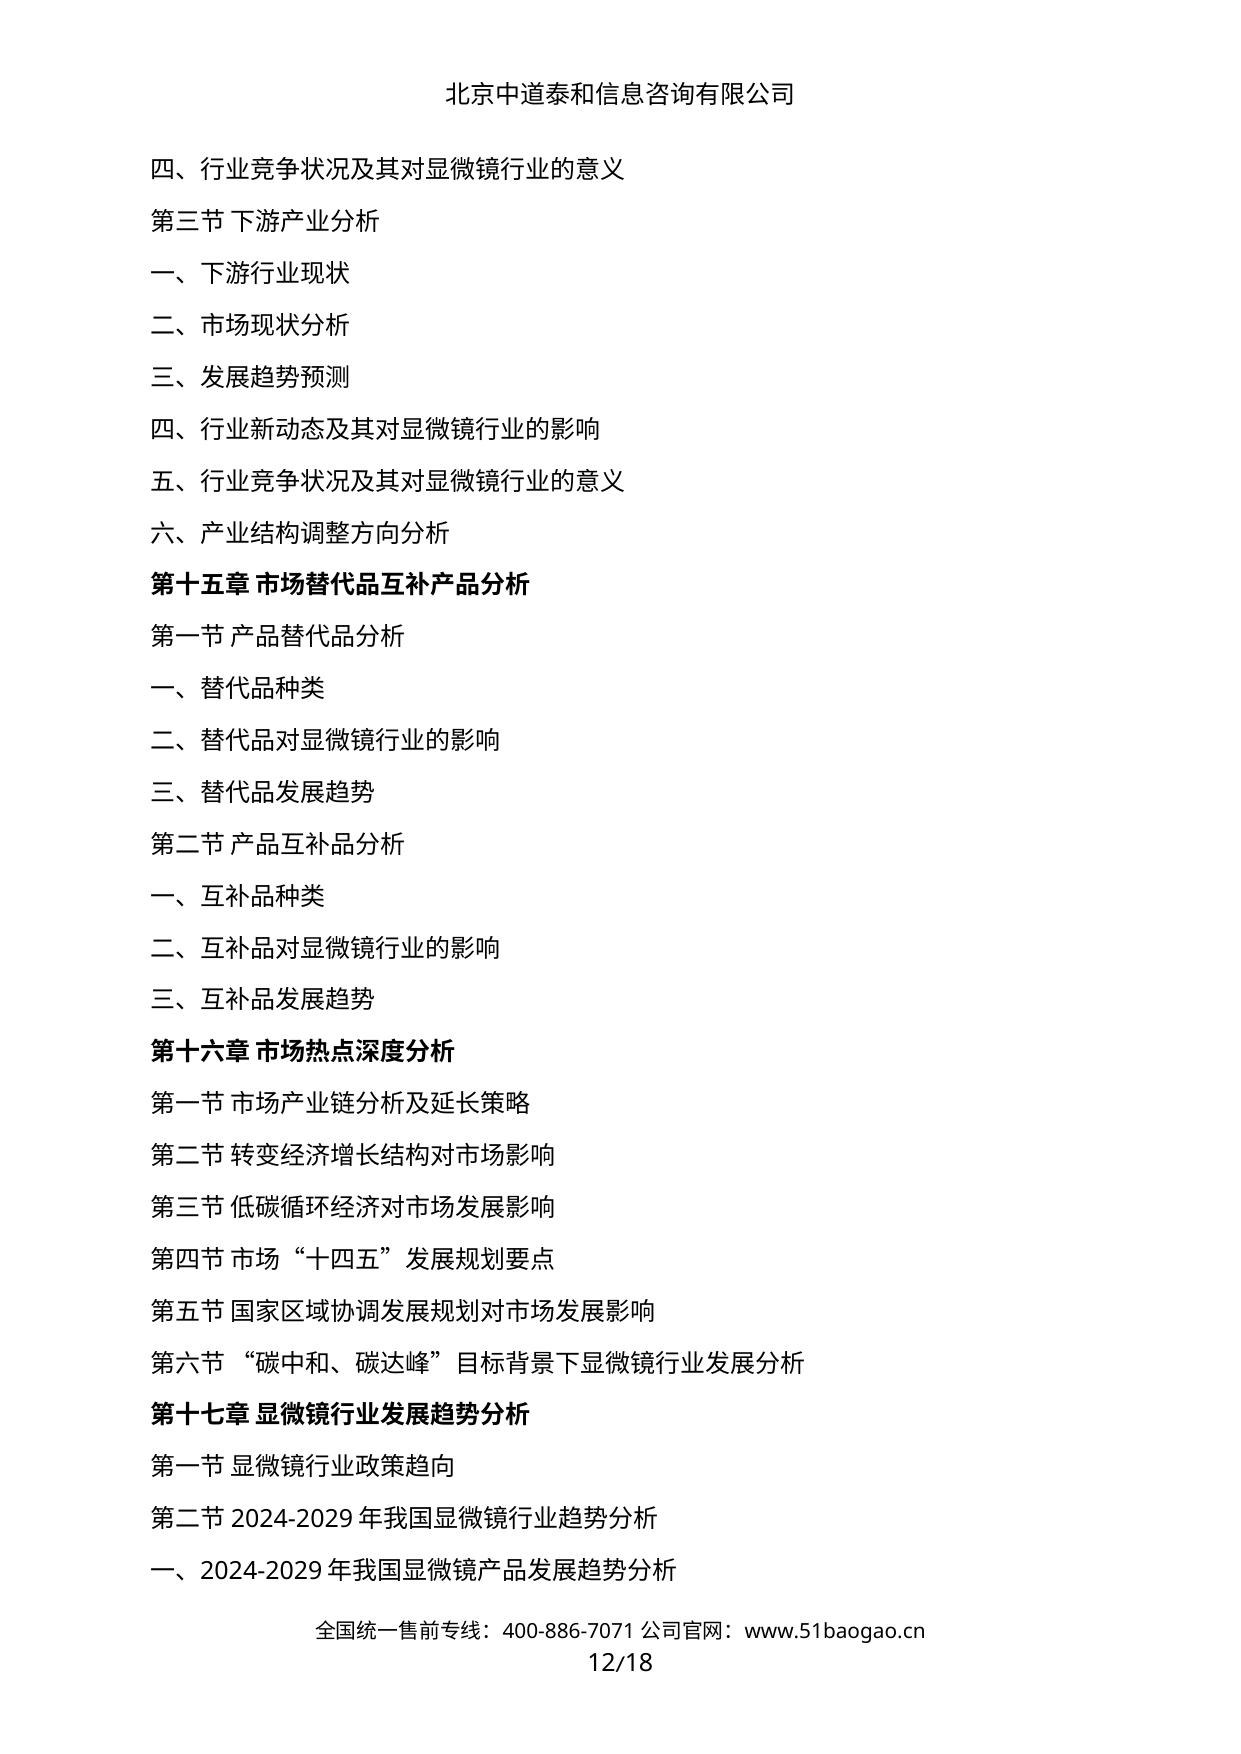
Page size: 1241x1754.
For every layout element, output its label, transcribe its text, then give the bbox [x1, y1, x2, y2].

text 第五节 国家区域协调发展规划对市场发展影响 [150, 1291, 1090, 1327]
text 第四节 市场“十四五”发展规划要点 [150, 1239, 1090, 1276]
text 第二节 产品互补品分析 [150, 824, 1090, 861]
text 一、2024-2029年我国显微镜产品发展趋势分析 [150, 1551, 1090, 1587]
text 四、行业竞争状况及其对显微镜行业的意义 [150, 150, 1090, 186]
text 三、互补品发展趋势 [150, 980, 1090, 1016]
text 五、行业竞争状况及其对显微镜行业的意义 [150, 461, 1090, 497]
text 六、产业结构调整方向分析 [150, 513, 1090, 549]
text 一、下游行业现状 [150, 254, 1090, 290]
text 第二节 转变经济增长结构对市场影响 [150, 1136, 1090, 1172]
text 三、发展趋势预测 [150, 357, 1090, 394]
text 第六节 “碳中和、碳达峰”目标背景下显微镜行业发展分析 [150, 1343, 1090, 1379]
text 第十七章 显微镜行业发展趋势分析 [150, 1395, 1090, 1431]
text 三、替代品发展趋势 [150, 772, 1090, 809]
text 第二节 2024-2029年我国显微镜行业趋势分析 [150, 1499, 1090, 1535]
text 二、市场现状分析 [150, 306, 1090, 342]
text 第一节 产品替代品分析 [150, 617, 1090, 653]
text 第十五章 市场替代品互补产品分析 [150, 565, 1090, 601]
text 第一节 显微镜行业政策趋向 [150, 1447, 1090, 1483]
text 二、替代品对显微镜行业的影响 [150, 721, 1090, 757]
text 二、互补品对显微镜行业的影响 [150, 928, 1090, 964]
text 第十六章 市场热点深度分析 [150, 1032, 1090, 1068]
text 四、行业新动态及其对显微镜行业的影响 [150, 409, 1090, 446]
text 一、替代品种类 [150, 669, 1090, 705]
text 第三节 下游产业分析 [150, 202, 1090, 238]
text 一、互补品种类 [150, 876, 1090, 912]
text 第一节 市场产业链分析及延长策略 [150, 1084, 1090, 1120]
text 第三节 低碳循环经济对市场发展影响 [150, 1187, 1090, 1224]
